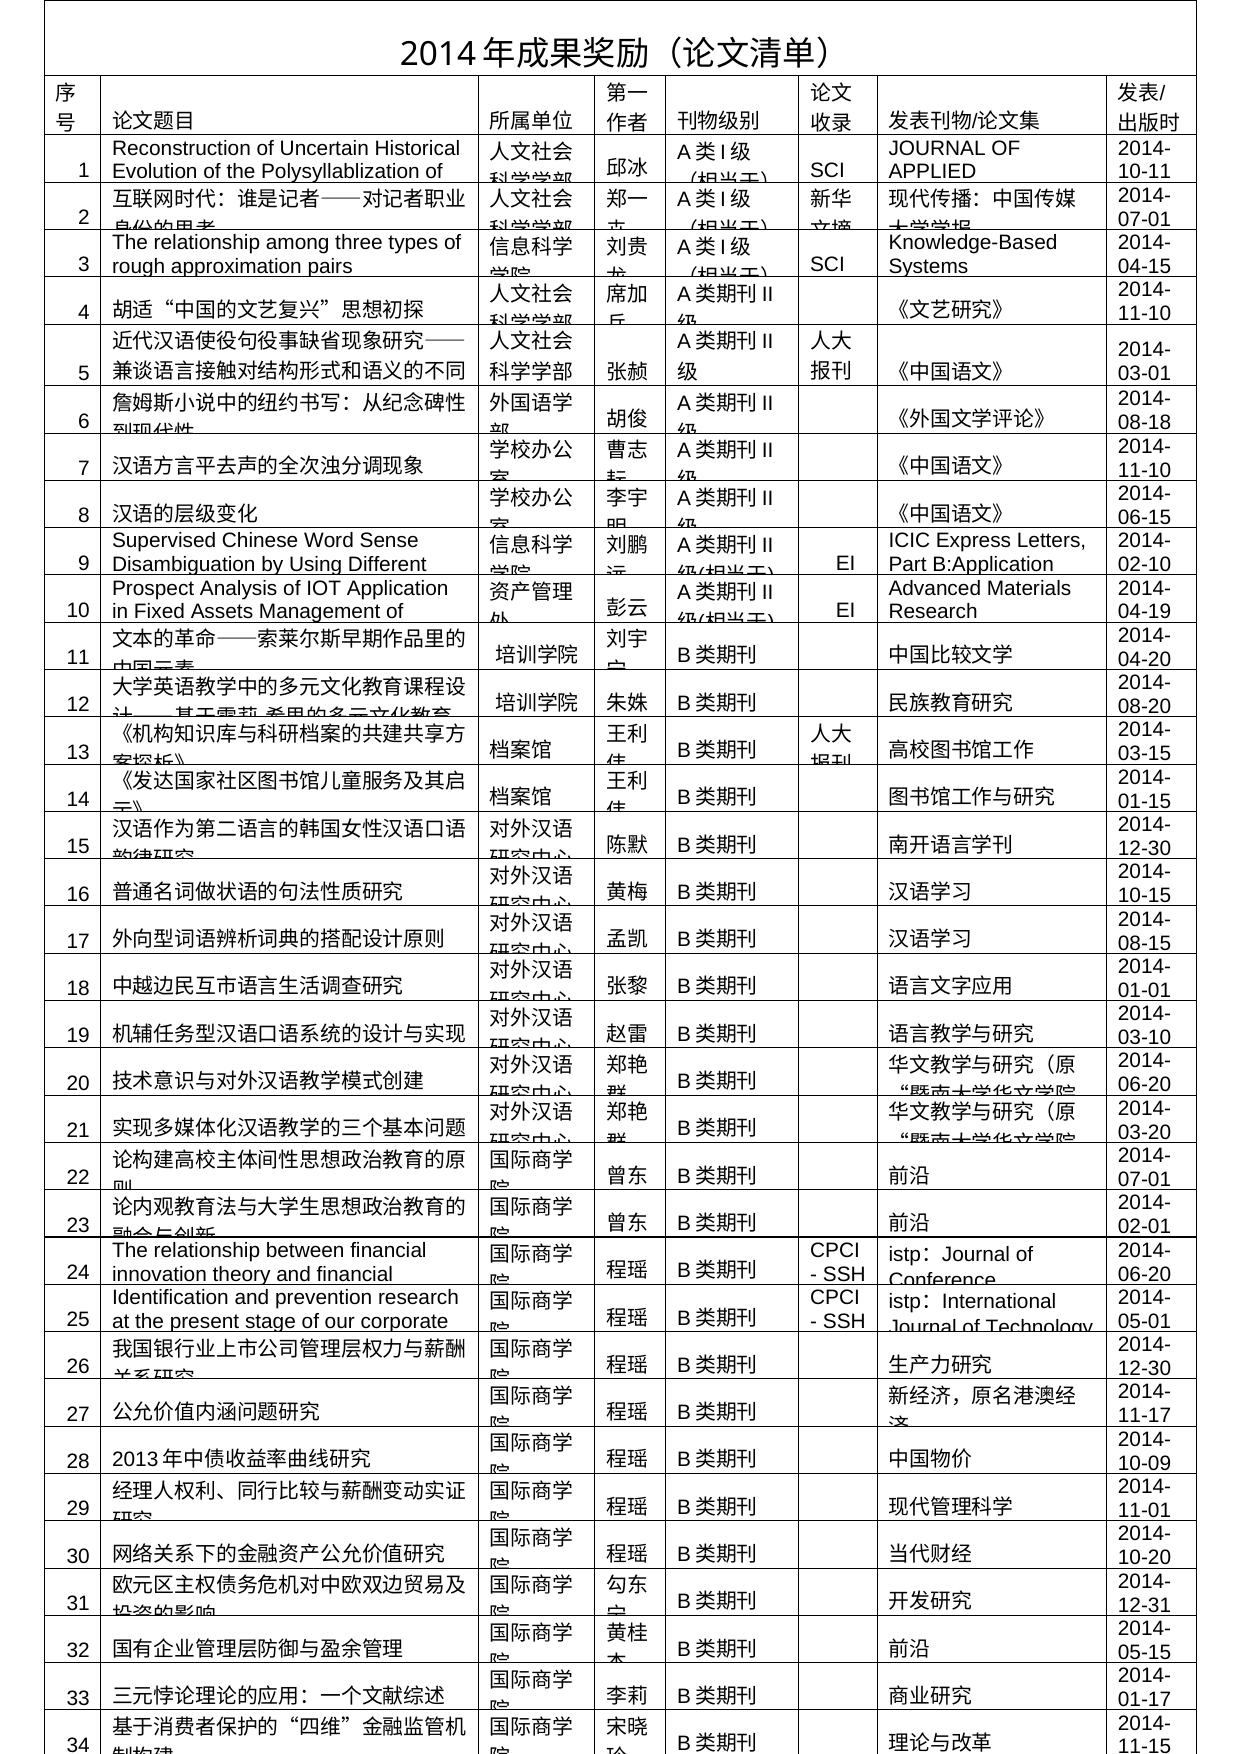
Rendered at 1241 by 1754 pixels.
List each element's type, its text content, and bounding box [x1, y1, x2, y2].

table_cell 2014-07-01 [1107, 1143, 1196, 1189]
table_cell 《中国语文》 [878, 434, 1106, 480]
table_cell [799, 1427, 877, 1473]
table_cell 刘贵龙 [595, 230, 665, 276]
table_cell [799, 1663, 877, 1709]
table_cell 公允价值内涵问题研究 [101, 1379, 478, 1426]
table_cell [799, 954, 877, 1000]
table_header 2014年成果奖励（论文清单） [45, 1, 1196, 75]
table_cell 24 [45, 1238, 100, 1284]
table_cell 近代汉语使役句役事缺省现象研究——兼谈语言接触对结构形式和语义的不同影响 [101, 325, 478, 385]
table_cell 2014-10-11 [1107, 135, 1196, 182]
table_cell B类期刊 [666, 1521, 798, 1567]
table_cell 《文艺研究》 [878, 277, 1106, 323]
table_cell 勾东宁 [595, 1569, 665, 1615]
table_cell 信息科学学院 [479, 230, 594, 276]
table_cell 王利伟 [595, 765, 665, 811]
table_cell 2 [45, 183, 100, 229]
table_cell 经理人权利、同行比较与薪酬变动实证研究 [101, 1474, 478, 1520]
table_cell 程瑶 [595, 1238, 665, 1284]
table_cell 国际商学院 [479, 1427, 594, 1473]
table_cell 我国银行业上市公司管理层权力与薪酬关系研究 [101, 1332, 478, 1378]
table_cell 程瑶 [595, 1379, 665, 1426]
table_cell 论内观教育法与大学生思想政治教育的融合与创新 [101, 1190, 478, 1236]
table_cell 程瑶 [595, 1474, 665, 1520]
table_cell A类期刊II级 [666, 277, 798, 323]
table_cell 5 [45, 325, 100, 385]
table_cell 第一作者 [595, 76, 665, 134]
table_cell 2014-06-20 [1107, 1048, 1196, 1094]
table_cell 10 [45, 575, 100, 622]
table_cell 汉语的层级变化 [101, 481, 478, 527]
table_cell 4 [45, 277, 100, 323]
table_cell 朱姝 [595, 670, 665, 716]
table_cell 实现多媒体化汉语教学的三个基本问题 [101, 1096, 478, 1142]
table_cell 对外汉语研究中心 [479, 1048, 594, 1094]
table_cell 2014-10-09 [1107, 1427, 1196, 1473]
table_cell A类I级（相当于） [666, 230, 798, 276]
table_cell 2014-11-10 [1107, 434, 1196, 480]
table_cell B类期刊 [666, 906, 798, 953]
table_cell 刊物级别 [666, 76, 798, 134]
table_cell 程瑶 [595, 1332, 665, 1378]
table_cell 高校图书馆工作 [878, 717, 1106, 763]
table_cell 学校办公室 [479, 434, 594, 480]
table_cell A类I级（相当于） [666, 183, 798, 229]
table_cell B类期刊 [666, 859, 798, 905]
table_cell [799, 1190, 877, 1236]
table_cell 2014-10-15 [1107, 859, 1196, 905]
table_cell CPCI- SSH [799, 1285, 877, 1331]
table_cell B类期刊 [666, 1569, 798, 1615]
table_cell [799, 906, 877, 953]
table_cell 34 [45, 1710, 100, 1754]
table_cell [799, 1616, 877, 1662]
table_cell 文本的革命——索莱尔斯早期作品里的中国元素 [101, 623, 478, 669]
table_cell 李宇明 [595, 481, 665, 527]
table_cell 刘鹏远 [595, 528, 665, 574]
table_cell 黄桂杰 [595, 1616, 665, 1662]
table_cell 汉语作为第二语言的韩国女性汉语口语韵律研究 [101, 812, 478, 858]
table_cell 邱冰 [595, 135, 665, 182]
table_cell 论文题目 [101, 76, 478, 134]
table_cell 2014-06-15 [1107, 481, 1196, 527]
table_cell 对外汉语研究中心 [479, 1096, 594, 1142]
table_cell 33 [45, 1663, 100, 1709]
table_cell 7 [45, 434, 100, 480]
table_cell [799, 434, 877, 480]
table_cell 培训学院 [479, 623, 594, 669]
table_cell istp：International Journal of Technology Management [878, 1285, 1106, 1331]
table_cell 中国比较文学 [878, 623, 1106, 669]
table_cell 前沿 [878, 1143, 1106, 1189]
table_cell 商业研究 [878, 1663, 1106, 1709]
table_cell 国际商学院 [479, 1379, 594, 1426]
table_cell 陈默 [595, 812, 665, 858]
table_cell JOURNAL OF APPLIED MATHEMATICS [878, 135, 1106, 182]
table_cell 《中国语文》 [878, 481, 1106, 527]
table_cell 郑一卉 [595, 183, 665, 229]
table_cell 2014-11-17 [1107, 1379, 1196, 1426]
table_cell 胡适“中国的文艺复兴”思想初探 [101, 277, 478, 323]
table_cell 13 [45, 717, 100, 763]
table_cell 2014-01-17 [1107, 1663, 1196, 1709]
table_cell 网络关系下的金融资产公允价值研究 [101, 1521, 478, 1567]
table_cell 2014-11-01 [1107, 1474, 1196, 1520]
table_cell 2014-04-15 [1107, 230, 1196, 276]
table_cell The relationship among three types of rough approximation pairs [101, 230, 478, 276]
table_cell ICIC Express Letters, Part B:Application [878, 528, 1106, 574]
table_cell 2014-02-01 [1107, 1190, 1196, 1236]
table_cell 国有企业管理层防御与盈余管理 [101, 1616, 478, 1662]
table_cell 对外汉语研究中心 [479, 1001, 594, 1047]
table_cell B类期刊 [666, 1001, 798, 1047]
table_cell 2014-12-31 [1107, 1569, 1196, 1615]
table_cell CPCI- SSH [799, 1238, 877, 1284]
table_cell 国际商学院 [479, 1569, 594, 1615]
table_cell Advanced Materials Research [878, 575, 1106, 622]
table_cell 2014-10-20 [1107, 1521, 1196, 1567]
table_cell B类期刊 [666, 1710, 798, 1754]
table_cell 1 [45, 135, 100, 182]
table_cell 刘宇宁 [595, 623, 665, 669]
table_cell 人大报刊复印资料 [799, 325, 877, 385]
table_cell 2014-05-15 [1107, 1616, 1196, 1662]
table_cell 国际商学院 [479, 1616, 594, 1662]
table_cell 中越边民互市语言生活调查研究 [101, 954, 478, 1000]
table_cell 程瑶 [595, 1521, 665, 1567]
table_cell [799, 765, 877, 811]
table_cell 所属单位 [479, 76, 594, 134]
table_cell 郑艳群 [595, 1048, 665, 1094]
table_cell [799, 1474, 877, 1520]
table_cell 2014-01-15 [1107, 765, 1196, 811]
table_cell 国际商学院 [479, 1238, 594, 1284]
table_cell B类期刊 [666, 1285, 798, 1331]
table_cell 新华文摘（全文转摘） [799, 183, 877, 229]
table_cell 25 [45, 1285, 100, 1331]
table_cell B类期刊 [666, 1143, 798, 1189]
table_cell B类期刊 [666, 717, 798, 763]
table_cell 档案馆 [479, 717, 594, 763]
table_cell 6 [45, 386, 100, 432]
table_cell 2014-12-30 [1107, 1332, 1196, 1378]
table_cell istp：Journal of Conference Proceedings Citation Index [878, 1238, 1106, 1284]
table_cell B类期刊 [666, 1190, 798, 1236]
table_cell Reconstruction of Uncertain Historical Evolution of the Polysyllablization of Chinese Lexis [101, 135, 478, 182]
table_cell 2014-03-15 [1107, 717, 1196, 763]
table_cell 31 [45, 1569, 100, 1615]
table_cell 曾东 [595, 1190, 665, 1236]
table_cell 机辅任务型汉语口语系统的设计与实现 [101, 1001, 478, 1047]
table_cell 国际商学院 [479, 1332, 594, 1378]
table_cell [799, 1521, 877, 1567]
table_cell 李莉 [595, 1663, 665, 1709]
table_cell 南开语言学刊 [878, 812, 1106, 858]
table_cell 当代财经 [878, 1521, 1106, 1567]
table_cell A类期刊II级 [666, 434, 798, 480]
table_cell 欧元区主权债务危机对中欧双边贸易及投资的影响 [101, 1569, 478, 1615]
table_cell 《外国文学评论》 [878, 386, 1106, 432]
table_cell 汉语方言平去声的全次浊分调现象 [101, 434, 478, 480]
table_cell 前沿 [878, 1616, 1106, 1662]
table_cell 《机构知识库与科研档案的共建共享方案探析》 [101, 717, 478, 763]
table_cell 华文教学与研究（原“暨南大学华文学院学报”） [878, 1096, 1106, 1142]
table_cell 2014-07-01 [1107, 183, 1196, 229]
table_cell 王利伟 [595, 717, 665, 763]
table_cell 汉语学习 [878, 906, 1106, 953]
table_cell Identification and prevention research at the present stage of our corporate financial risk [101, 1285, 478, 1331]
table_cell 互联网时代：谁是记者——对记者职业身份的思考 [101, 183, 478, 229]
table_cell 语言文字应用 [878, 954, 1106, 1000]
table_cell 图书馆工作与研究 [878, 765, 1106, 811]
table_cell B类期刊 [666, 954, 798, 1000]
table_cell 国际商学院 [479, 1474, 594, 1520]
table_cell [799, 1096, 877, 1142]
table_cell 3 [45, 230, 100, 276]
table_cell 人文社会科学学部 [479, 135, 594, 182]
table_cell EI [799, 575, 877, 622]
table_cell 人文社会科学学部 [479, 183, 594, 229]
table_cell 2014-04-20 [1107, 623, 1196, 669]
table_cell B类期刊 [666, 1096, 798, 1142]
table_cell 国际商学院 [479, 1143, 594, 1189]
table_cell 开发研究 [878, 1569, 1106, 1615]
table_cell A类期刊II级 [666, 386, 798, 432]
table_cell 民族教育研究 [878, 670, 1106, 716]
table_cell 30 [45, 1521, 100, 1567]
table_cell 发表刊物/论文集 [878, 76, 1106, 134]
table_cell 17 [45, 906, 100, 953]
table_cell EI [799, 528, 877, 574]
table_cell 2014-03-01 [1107, 325, 1196, 385]
table_cell B类期刊 [666, 1048, 798, 1094]
table_cell [799, 1048, 877, 1094]
table_cell [799, 670, 877, 716]
table_cell 孟凯 [595, 906, 665, 953]
table_cell [799, 1332, 877, 1378]
table_cell 14 [45, 765, 100, 811]
table_cell 《发达国家社区图书馆儿童服务及其启示》 [101, 765, 478, 811]
table_cell 彭云 [595, 575, 665, 622]
table_cell [799, 277, 877, 323]
table_cell 2014-11-15 [1107, 1710, 1196, 1754]
table_cell 语言教学与研究 [878, 1001, 1106, 1047]
table_cell 张赪 [595, 325, 665, 385]
table_cell 对外汉语研究中心 [479, 812, 594, 858]
table_cell 国际商学院 [479, 1190, 594, 1236]
table_cell B类期刊 [666, 1474, 798, 1520]
table_cell 信息科学学院 [479, 528, 594, 574]
table_cell 9 [45, 528, 100, 574]
table_cell 发表/出版时间 [1107, 76, 1196, 134]
table_cell 16 [45, 859, 100, 905]
table_cell [799, 859, 877, 905]
table_cell 国际商学院 [479, 1663, 594, 1709]
table_cell 国际商学院 [479, 1710, 594, 1754]
table_cell 郑艳群 [595, 1096, 665, 1142]
table_cell 22 [45, 1143, 100, 1189]
table_cell 生产力研究 [878, 1332, 1106, 1378]
table_cell 资产管理处 [479, 575, 594, 622]
table_cell 国际商学院 [479, 1285, 594, 1331]
table_cell 赵雷 [595, 1001, 665, 1047]
table_cell 汉语学习 [878, 859, 1106, 905]
table_cell 28 [45, 1427, 100, 1473]
table_cell 中国物价 [878, 1427, 1106, 1473]
table_cell A类期刊II级 [666, 481, 798, 527]
table_cell 宋晓玲 [595, 1710, 665, 1754]
table_cell 培训学院 [479, 670, 594, 716]
table_cell 对外汉语研究中心 [479, 906, 594, 953]
table_cell 《中国语文》 [878, 325, 1106, 385]
table_cell B类期刊 [666, 765, 798, 811]
table_cell B类期刊 [666, 670, 798, 716]
table_cell [799, 1379, 877, 1426]
table_cell 2014-01-01 [1107, 954, 1196, 1000]
table_cell 32 [45, 1616, 100, 1662]
table_cell Prospect Analysis of IOT Application in Fixed Assets Management of Colleges and Universities [101, 575, 478, 622]
table_cell 席加兵 [595, 277, 665, 323]
table_cell 8 [45, 481, 100, 527]
table_cell 11 [45, 623, 100, 669]
table_cell 20 [45, 1048, 100, 1094]
table_cell 曾东 [595, 1143, 665, 1189]
table_cell 档案馆 [479, 765, 594, 811]
table_cell 现代传播：中国传媒大学学报 [878, 183, 1106, 229]
table_cell B类期刊 [666, 1238, 798, 1284]
table_cell 序号 [45, 76, 100, 134]
table_cell 2014-06-20 [1107, 1238, 1196, 1284]
table_cell 对外汉语研究中心 [479, 859, 594, 905]
table_cell 新经济，原名港澳经济 [878, 1379, 1106, 1426]
table_cell [799, 623, 877, 669]
table_cell 詹姆斯小说中的纽约书写：从纪念碑性到现代性 [101, 386, 478, 432]
table_cell 2014-12-30 [1107, 812, 1196, 858]
table_cell 外向型词语辨析词典的搭配设计原则 [101, 906, 478, 953]
table_cell 外国语学部 [479, 386, 594, 432]
table_cell 12 [45, 670, 100, 716]
table_cell 华文教学与研究（原“暨南大学华文学院学报”） [878, 1048, 1106, 1094]
table_cell 19 [45, 1001, 100, 1047]
table_cell 26 [45, 1332, 100, 1378]
table_cell 2014-03-20 [1107, 1096, 1196, 1142]
table_cell 现代管理科学 [878, 1474, 1106, 1520]
table_cell 2014-08-15 [1107, 906, 1196, 953]
table_cell 国际商学院 [479, 1521, 594, 1567]
table_cell B类期刊 [666, 623, 798, 669]
table_cell B类期刊 [666, 1663, 798, 1709]
table_cell 曹志耘 [595, 434, 665, 480]
table_cell [799, 1710, 877, 1754]
table_cell B类期刊 [666, 1427, 798, 1473]
table_cell 人大报刊复印资料 [799, 717, 877, 763]
table_cell B类期刊 [666, 812, 798, 858]
table_cell Supervised Chinese Word Sense Disambiguation by Using Different Behaviors of Nouns and Verbs [101, 528, 478, 574]
table_cell 人文社会科学学部 [479, 277, 594, 323]
table_cell 人文社会科学学部 [479, 325, 594, 385]
table_cell 张黎 [595, 954, 665, 1000]
table_cell A类期刊II级 [666, 325, 798, 385]
table_cell 论文收录转载 [799, 76, 877, 134]
table_cell A类期刊II级(相当于) [666, 575, 798, 622]
table_cell A类I级（相当于） [666, 135, 798, 182]
table_cell 程瑶 [595, 1285, 665, 1331]
table_cell SCI [799, 230, 877, 276]
table_cell 基于消费者保护的“四维”金融监管机制构建 [101, 1710, 478, 1754]
table_cell 大学英语教学中的多元文化教育课程设计——基于雪莉·希思的多元文化教育思 [101, 670, 478, 716]
table_cell 技术意识与对外汉语教学模式创建 [101, 1048, 478, 1094]
table_cell 普通名词做状语的句法性质研究 [101, 859, 478, 905]
table_cell B类期刊 [666, 1616, 798, 1662]
table_cell 27 [45, 1379, 100, 1426]
table_cell [799, 1143, 877, 1189]
table_cell 2014-08-20 [1107, 670, 1196, 716]
table_cell 2013年中债收益率曲线研究 [101, 1427, 478, 1473]
table_cell 2014-03-10 [1107, 1001, 1196, 1047]
table_cell 理论与改革 [878, 1710, 1106, 1754]
table_cell 2014-05-01 [1107, 1285, 1196, 1331]
table_cell [799, 481, 877, 527]
table_cell [799, 1569, 877, 1615]
table_cell [799, 1001, 877, 1047]
table_cell 对外汉语研究中心 [479, 954, 594, 1000]
table_cell 程瑶 [595, 1427, 665, 1473]
table_cell 29 [45, 1474, 100, 1520]
table_cell 胡俊 [595, 386, 665, 432]
table_cell 2014-11-10 [1107, 277, 1196, 323]
table_cell 2014-08-18 [1107, 386, 1196, 432]
table_cell 黄梅 [595, 859, 665, 905]
table_cell 15 [45, 812, 100, 858]
table_cell Knowledge-Based Systems [878, 230, 1106, 276]
table_cell B类期刊 [666, 1332, 798, 1378]
table_cell 学校办公室 [479, 481, 594, 527]
table_cell A类期刊II级(相当于) [666, 528, 798, 574]
table_cell [799, 812, 877, 858]
table_cell B类期刊 [666, 1379, 798, 1426]
table_cell 21 [45, 1096, 100, 1142]
table_cell 2014-02-10 [1107, 528, 1196, 574]
table_cell 2014-04-19 [1107, 575, 1196, 622]
table_cell 18 [45, 954, 100, 1000]
table_cell 23 [45, 1190, 100, 1236]
table_cell 论构建高校主体间性思想政治教育的原则 [101, 1143, 478, 1189]
table_cell 前沿 [878, 1190, 1106, 1236]
table_cell 三元悖论理论的应用：一个文献综述 [101, 1663, 478, 1709]
table_cell SCI [799, 135, 877, 182]
table_cell [799, 386, 877, 432]
table_cell The relationship between financial innovation theory and financial supervision evolution [101, 1238, 478, 1284]
